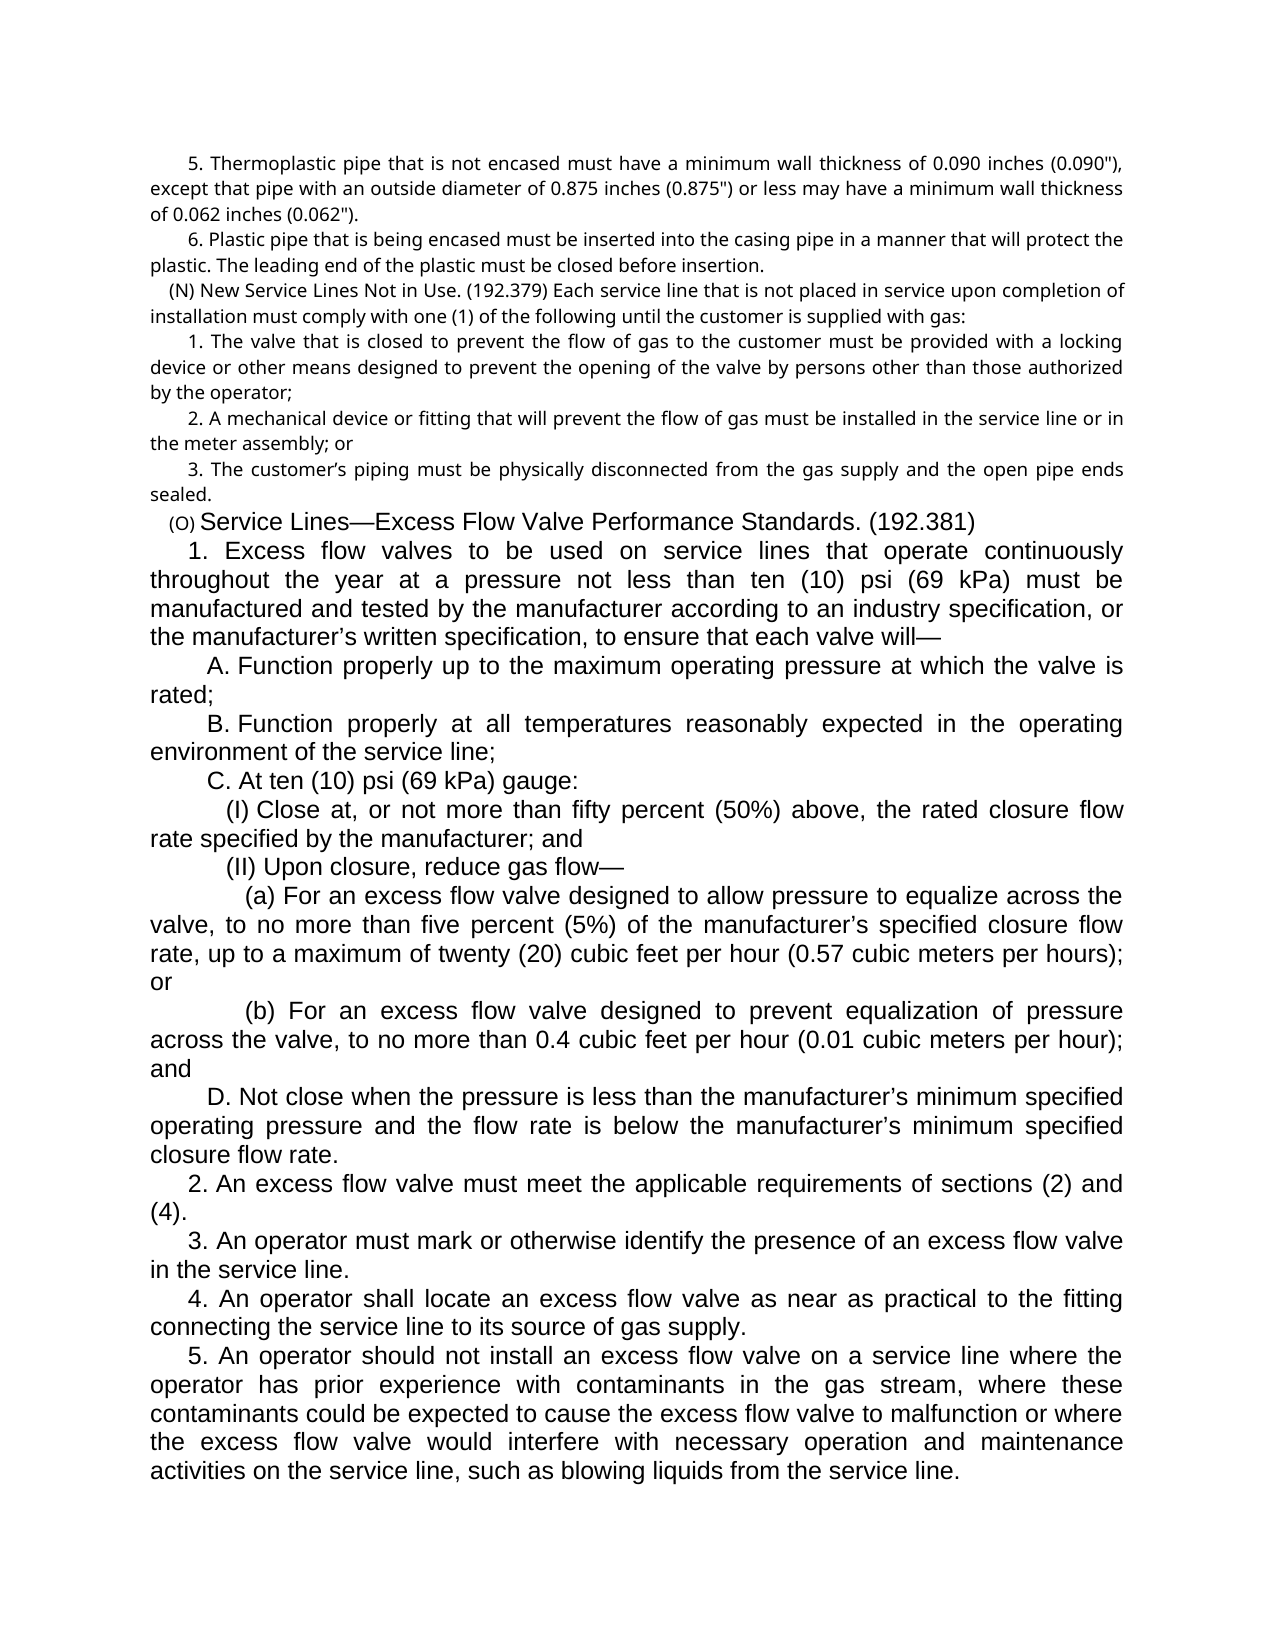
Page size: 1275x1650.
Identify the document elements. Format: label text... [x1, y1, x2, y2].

text (O) Service Lines—Excess Flow Valve Performance Standards. (192.381) [150, 507, 1125, 536]
text B. Function properly at all temperatures reasonably expected in the operating environment of the service line; [150, 709, 1125, 766]
text 3. An operator must mark or otherwise identify the presence of an excess flow valve in the service line. [150, 1226, 1125, 1284]
text (N) New Service Lines Not in Use. (192.379) Each service line that is not placed in service upon completion of installation must comply with one (1) of the following until the customer is supplied with gas: [150, 278, 1125, 329]
text D. Not close when the pressure is less than the manufacturer’s minimum specified operating pressure and the flow rate is below the manufacturer’s minimum specified closure flow rate. [150, 1082, 1125, 1169]
text (b) For an excess flow valve designed to prevent equalization of pressure across the valve, to no more than 0.4 cubic feet per hour (0.01 cubic meters per hour); and [150, 996, 1125, 1082]
text 2. An excess flow valve must meet the applicable requirements of sections (2) and (4). [150, 1169, 1125, 1226]
text 6. Plastic pipe that is being encased must be inserted into the casing pipe in a manner that will protect the plastic. The leading end of the plastic must be closed before insertion. [150, 227, 1125, 278]
text 1. Excess flow valves to be used on service lines that operate continuously throughout the year at a pressure not less than ten (10) psi (69 kPa) must be manufactured and tested by the manufacturer according to an industry specification, or the manufacturer’s written specification, to ensure that each valve will— [150, 536, 1125, 651]
text A. Function properly up to the maximum operating pressure at which the valve is rated; [150, 651, 1125, 709]
text 1. The valve that is closed to prevent the flow of gas to the customer must be provided with a locking device or other means designed to prevent the opening of the valve by persons other than those authorized by the operator; [150, 329, 1125, 405]
text 3. The customer’s piping must be physically disconnected from the gas supply and the open pipe ends sealed. [150, 456, 1125, 507]
text (a) For an excess flow valve designed to allow pressure to equalize across the valve, to no more than five percent (5%) of the manufacturer’s specified closure flow rate, up to a maximum of twenty (20) cubic feet per hour (0.57 cubic meters per hours); or [150, 881, 1125, 996]
text C. At ten (10) psi (69 kPa) gauge: [150, 766, 1125, 795]
text 2. A mechanical device or fitting that will prevent the flow of gas must be installed in the service line or in the meter assembly; or [150, 405, 1125, 456]
text 5. Thermoplastic pipe that is not encased must have a minimum wall thickness of 0.090 inches (0.090"), except that pipe with an outside diameter of 0.875 inches (0.875") or less may have a minimum wall thickness of 0.062 inches (0.062"). [150, 150, 1125, 227]
text (II) Upon closure, reduce gas flow— [150, 852, 1125, 881]
text 4. An operator shall locate an excess flow valve as near as practical to the fitting connecting the service line to its source of gas supply. [150, 1284, 1125, 1341]
text (I) Close at, or not more than fifty percent (50%) above, the rated closure flow rate specified by the manufacturer; and [150, 795, 1125, 852]
text 5. An operator should not install an excess flow valve on a service line where the operator has prior experience with contaminants in the gas stream, where these contaminants could be expected to cause the excess flow valve to malfunction or where the excess flow valve would interfere with necessary operation and maintenance activities on the service line, such as blowing liquids from the service line. [150, 1341, 1125, 1485]
